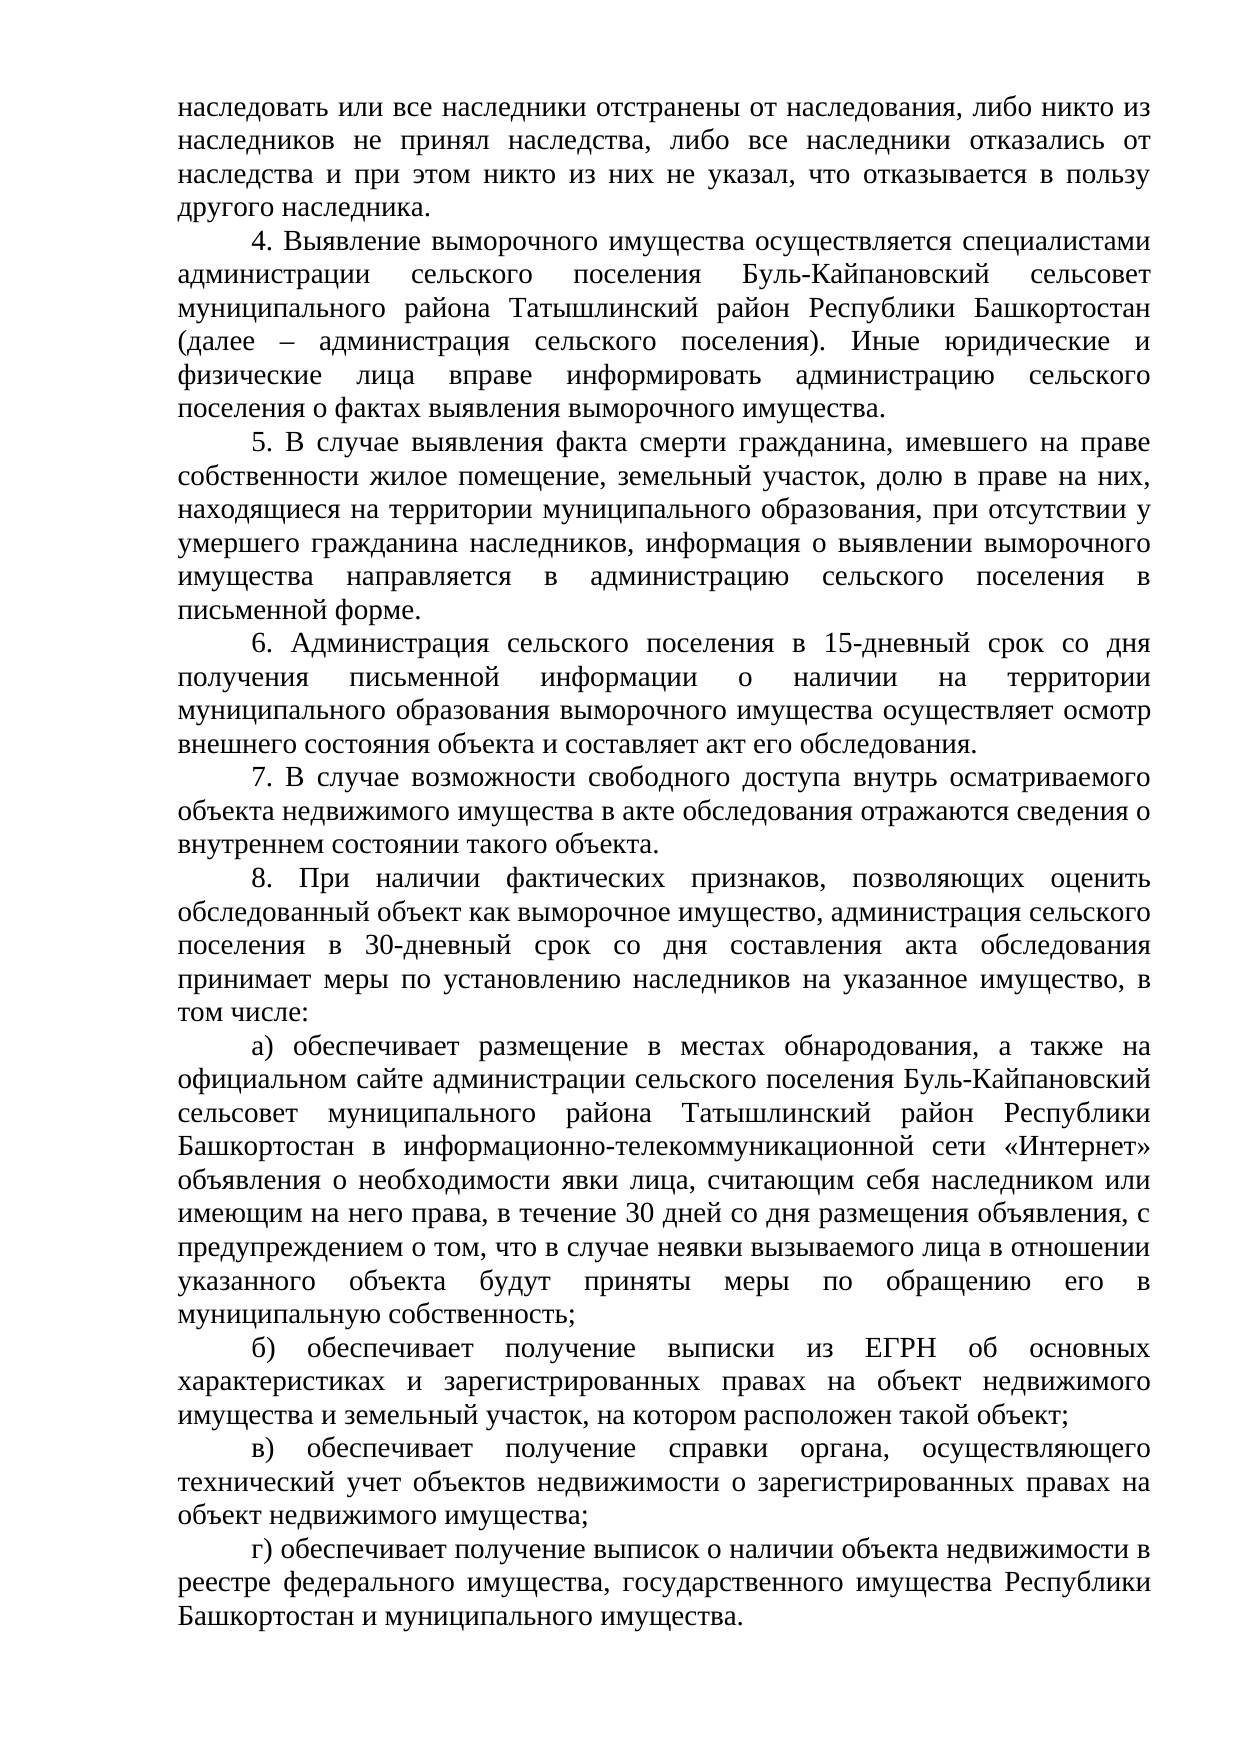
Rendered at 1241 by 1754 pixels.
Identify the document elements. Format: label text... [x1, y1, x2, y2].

text 7. В случае возможности свободного доступа внутрь осматриваемого объекта недвижимого имущества в акте обследования отражаются сведения о внутреннем состоянии такого объекта. [177, 759, 1152, 860]
text 4. Выявление выморочного имущества осуществляется специалистами администрации сельского поселения Буль-Кайпановский сельсовет муниципального района Татышлинский район Республики Башкортостан (далее – администрация сельского поселения). Иные юридические и физические лица вправе информировать администрацию сельского поселения о фактах выявления выморочного имущества. [177, 223, 1152, 424]
text 8. При наличии фактических признаков, позволяющих оценить обследованный объект как выморочное имущество, администрация сельского поселения в 30-дневный срок со дня составления акта обследования принимает меры по установлению наследников на указанное имущество, в том числе: [177, 860, 1152, 1028]
text 6. Администрация сельского поселения в 15-дневный срок со дня получения письменной информации о наличии на территории муниципального образования выморочного имущества осуществляет осмотр внешнего состояния объекта и составляет акт его обследования. [177, 625, 1152, 759]
text б) обеспечивает получение выписки из ЕГРН об основных характеристиках и зарегистрированных правах на объект недвижимого имущества и земельный участок, на котором расположен такой объект; [177, 1330, 1152, 1430]
text 5. В случае выявления факта смерти гражданина, имевшего на праве собственности жилое помещение, земельный участок, долю в праве на них, находящиеся на территории муниципального образования, при отсутствии у умершего гражданина наследников, информация о выявлении выморочного имущества направляется в администрацию сельского поселения в письменной форме. [177, 424, 1152, 625]
text а) обеспечивает размещение в местах обнародования, а также на официальном сайте администрации сельского поселения Буль-Кайпановский сельсовет муниципального района Татышлинский район Республики Башкортостан в информационно-телекоммуникационной сети «Интернет» объявления о необходимости явки лица, считающим себя наследником или имеющим на него права, в течение 30 дней со дня размещения объявления, с предупреждением о том, что в случае неявки вызываемого лица в отношении указанного объекта будут приняты меры по обращению его в муниципальную собственность; [177, 1028, 1152, 1330]
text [177, 89, 1152, 223]
text в) обеспечивает получение справки органа, осуществляющего технический учет объектов недвижимости о зарегистрированных правах на объект недвижимого имущества; [177, 1430, 1152, 1531]
text г) обеспечивает получение выписок о наличии объекта недвижимости в реестре федерального имущества, государственного имущества Республики Башкортостан и муниципального имущества. [177, 1531, 1152, 1632]
